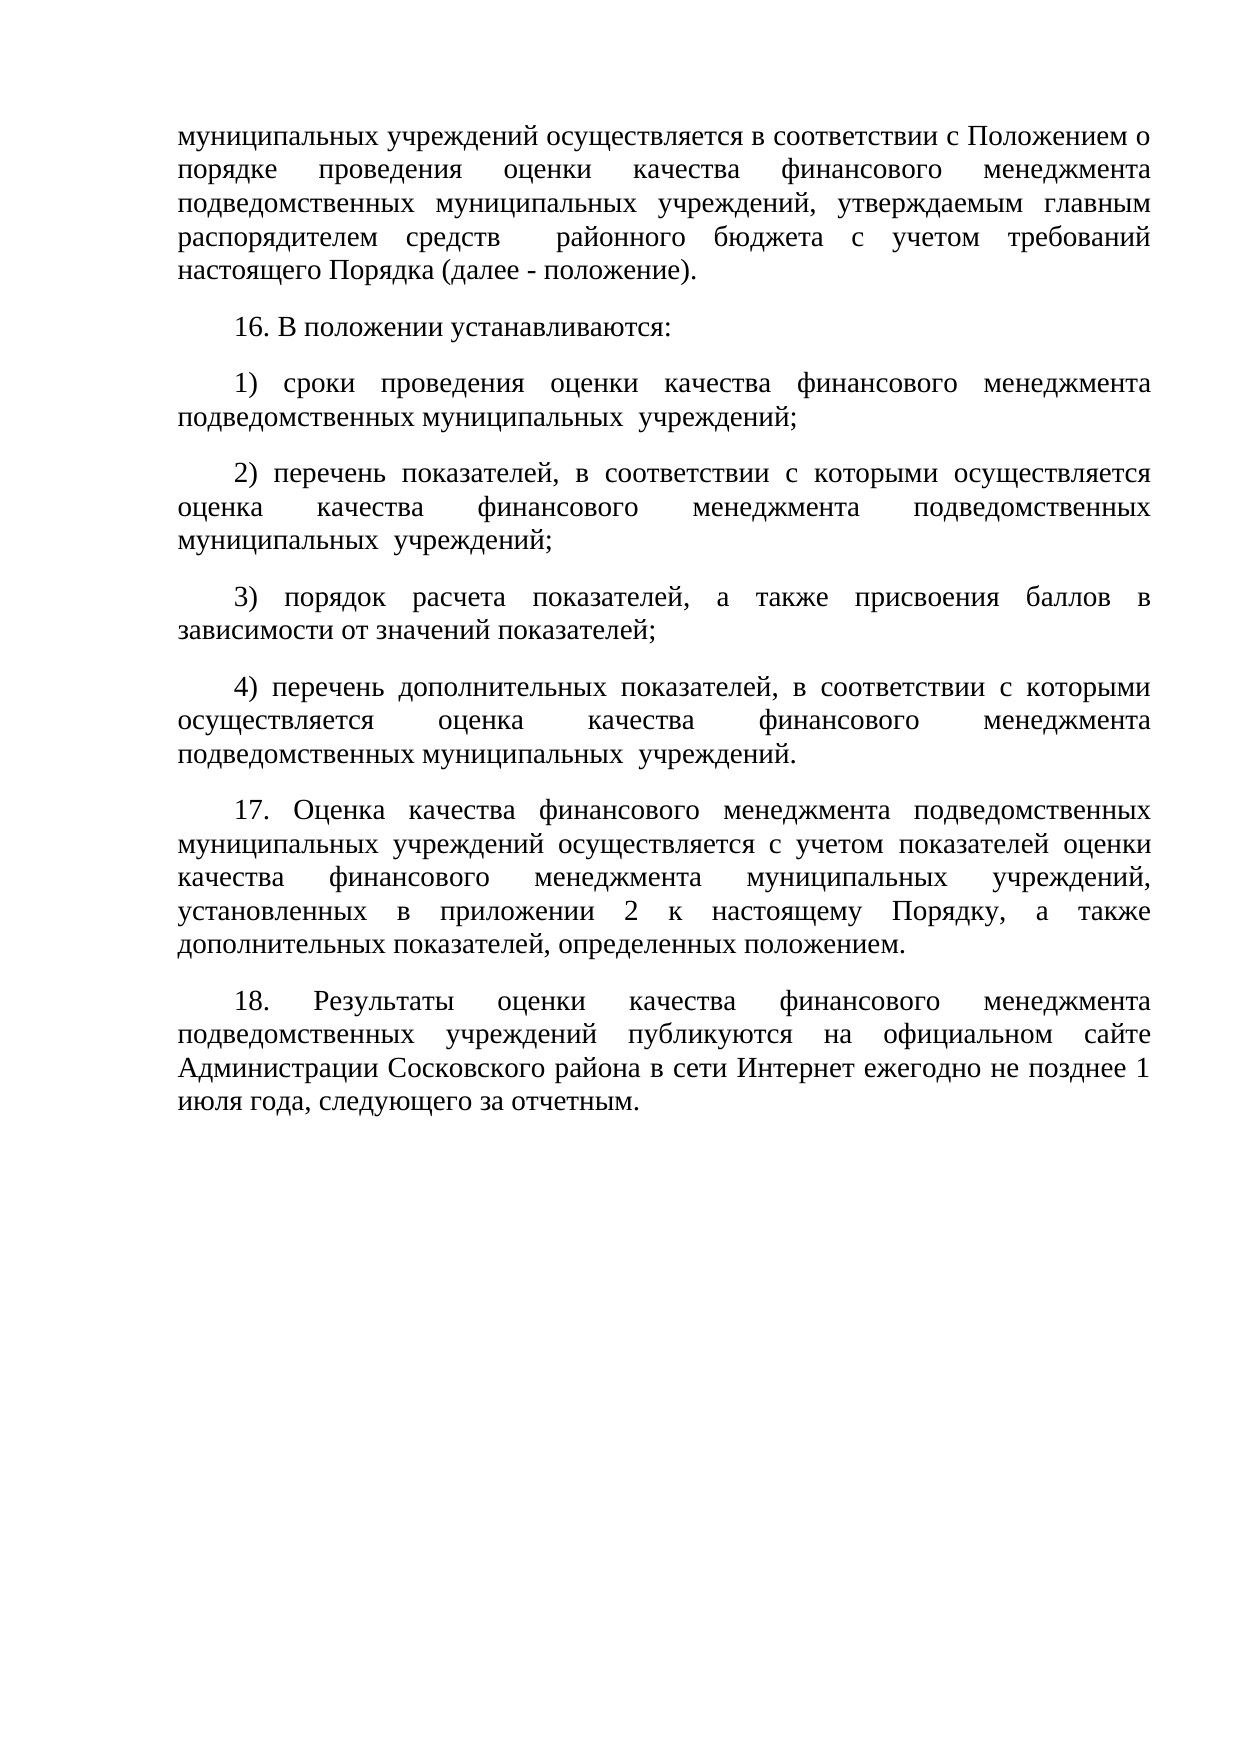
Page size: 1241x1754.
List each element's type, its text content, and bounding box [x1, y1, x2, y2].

text 16. В положении устанавливаются: [177, 309, 1152, 342]
text 17. Оценка качества финансового менеджмента подведомственных муниципальных учреждений осуществляется с учетом показателей оценки качества финансового менеджмента муниципальных учреждений, установленных в приложении 2 к настоящему Порядку, а также дополнительных показателей, определенных положением. [177, 792, 1152, 960]
text 2) перечень показателей, в соответствии с которыми осуществляется оценка качества финансового менеджмента подведомственных муниципальных учреждений; [177, 455, 1152, 556]
text 18. Результаты оценки качества финансового менеджмента подведомственных учреждений публикуются на официальном сайте Администрации Сосковского района в сети Интернет ежегодно не позднее 1 июля года, следующего за отчетным. [177, 983, 1152, 1117]
text 1) сроки проведения оценки качества финансового менеджмента подведомственных муниципальных учреждений; [177, 365, 1152, 432]
text 4) перечень дополнительных показателей, в соответствии с которыми осуществляется оценка качества финансового менеджмента подведомственных муниципальных учреждений. [177, 669, 1152, 769]
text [177, 118, 1152, 286]
text 3) порядок расчета показателей, а также присвоения баллов в зависимости от значений показателей; [177, 579, 1152, 646]
